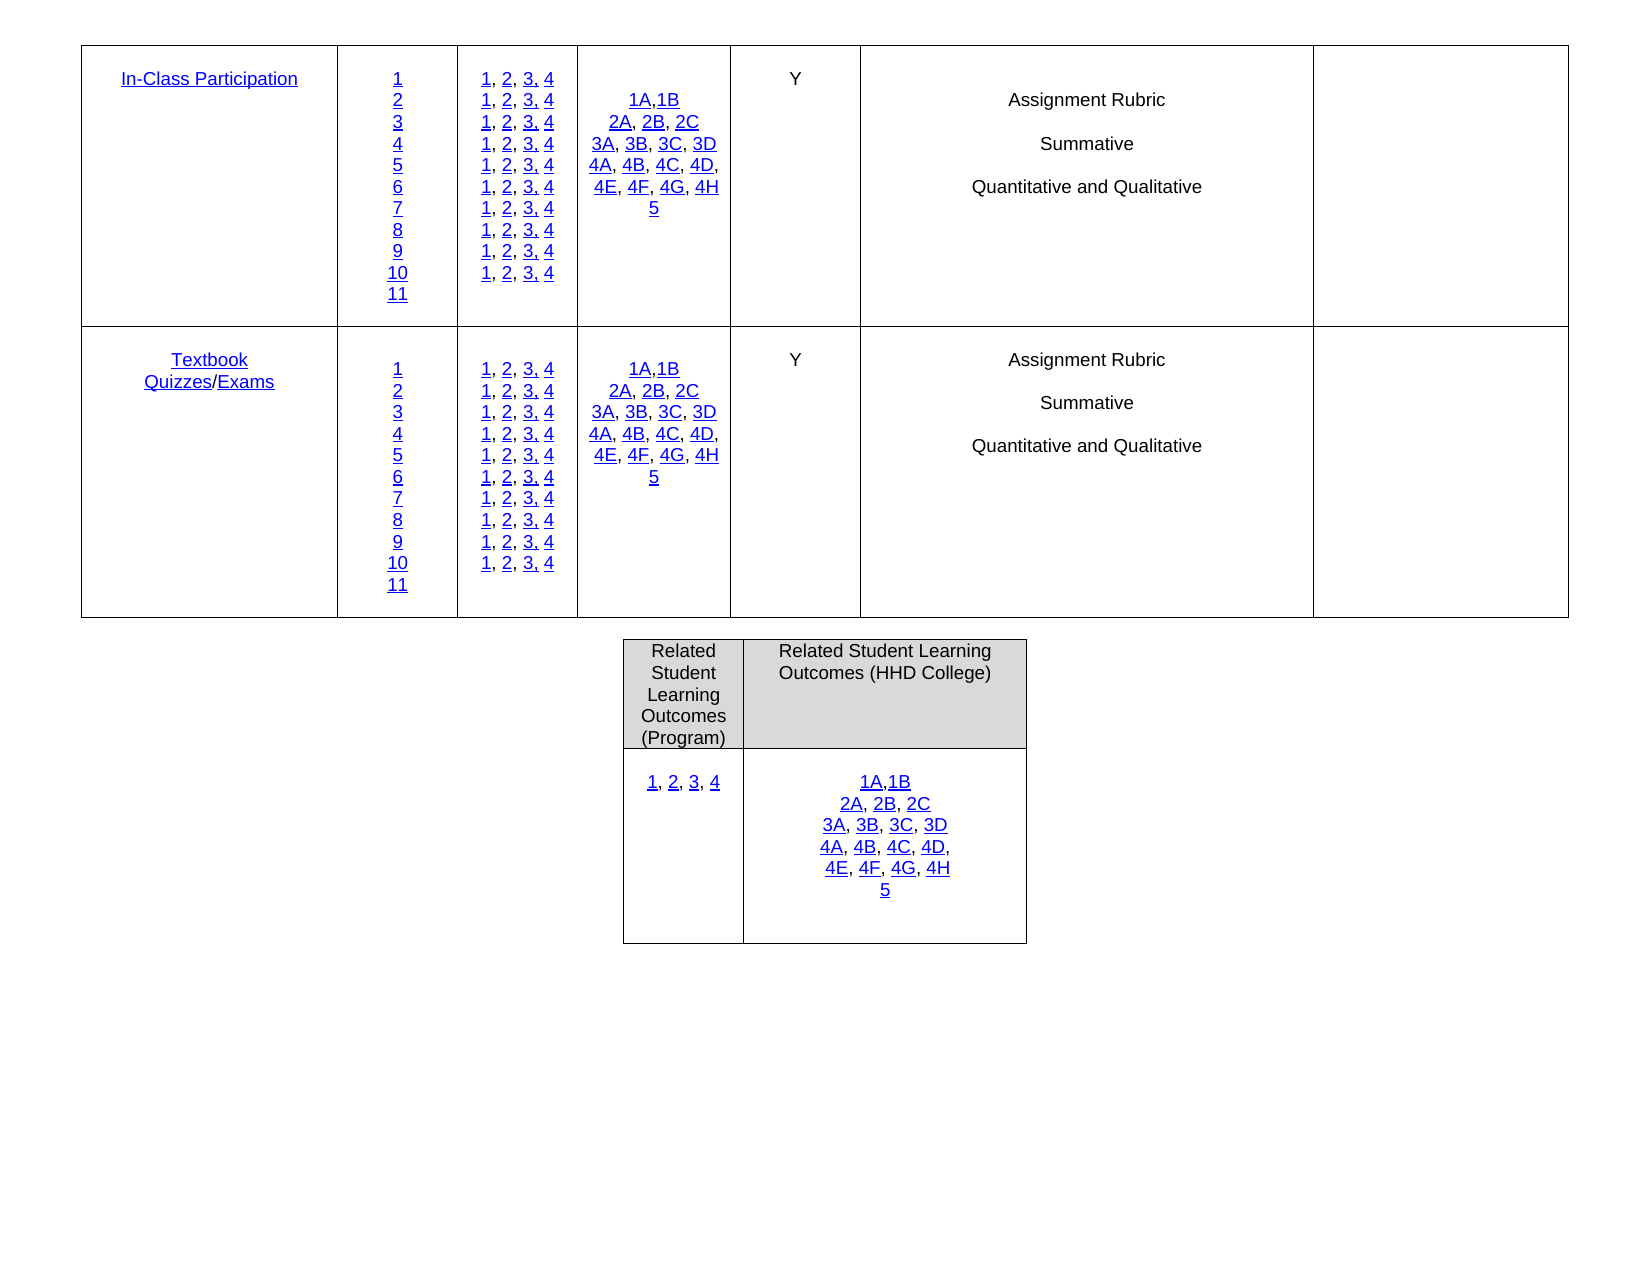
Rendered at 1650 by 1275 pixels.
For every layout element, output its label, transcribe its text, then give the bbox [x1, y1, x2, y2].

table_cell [338, 46, 457, 326]
table_cell [1314, 46, 1568, 326]
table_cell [578, 46, 730, 326]
table_cell 1, 2, 3, 4 1, 2, 3, 4 1, 2, 3, 4 1, 2, 3, 4 1, 2, 3, 4 1, 2, 3, 4 1, 2, 3, 4 1, 2, 3, 4 1, 2, 3, 4 1, 2, 3, 4 [458, 327, 577, 617]
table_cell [861, 46, 1313, 326]
table_cell Textbook Quizzes/Exams [82, 327, 337, 617]
table_cell 1A,1B 2A, 2B, 2C 3A, 3B, 3C, 3D 4A, 4B, 4C, 4D, 4E, 4F, 4G, 4H 5 [744, 749, 1026, 943]
table_header Related Student Learning Outcomes (Program) [624, 640, 743, 748]
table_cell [458, 46, 577, 326]
table_cell Assignment Rubric Summative Quantitative and Qualitative [861, 327, 1313, 617]
table_cell In-Class Participation [82, 46, 337, 326]
table_header Related Student Learning Outcomes (HHD College) [744, 640, 1026, 748]
table_cell 1, 2, 3, 4 [624, 749, 743, 943]
table_cell 1 2 3 4 5 6 7 8 9 10 11 [338, 327, 457, 617]
table_cell Y [731, 46, 860, 326]
table_cell [1314, 327, 1568, 617]
table_cell Y [731, 327, 860, 617]
table_cell 1A,1B 2A, 2B, 2C 3A, 3B, 3C, 3D 4A, 4B, 4C, 4D, 4E, 4F, 4G, 4H 5 [578, 327, 730, 617]
